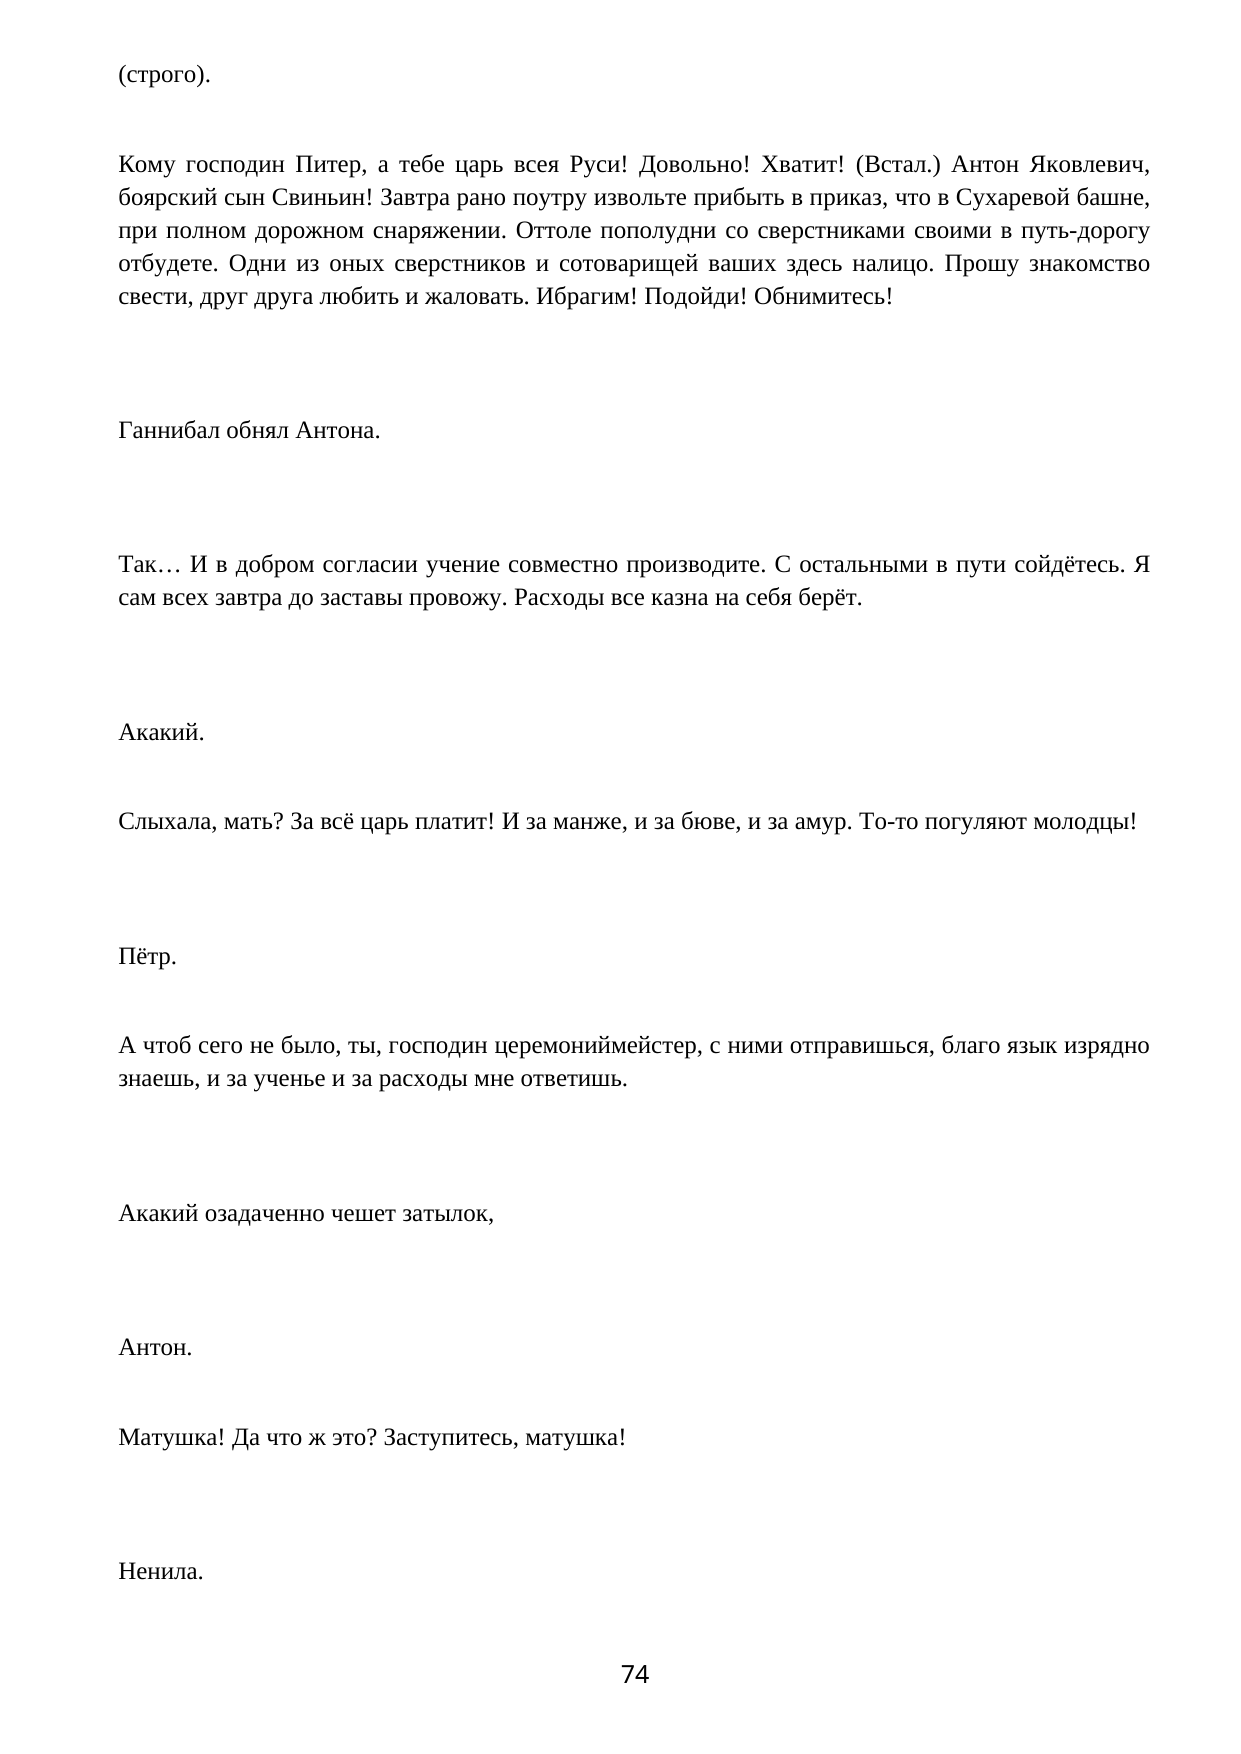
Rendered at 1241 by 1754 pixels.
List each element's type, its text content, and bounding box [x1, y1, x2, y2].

text А чтоб сего не было, ты, господин церемониймейстер, с ними отправишься, благо язык изрядно знаешь, и за ученье и за расходы мне ответишь. [118, 1030, 1152, 1092]
text Кому господин Питер, а тебе царь всея Руси! Довольно! Хватит! (Встал.) Антон Яковлевич, боярский сын Свиньин! Завтра рано поутру извольте прибыть в приказ, что в Сухаревой башне, при полном дорожном снаряжении. Оттоле пополудни со сверстниками своими в путь-дорогу отбудете. Одни из оных сверстников и сотоварищей ваших здесь налицо. Прошу знакомство свести, друг друга любить и жаловать. Ибрагим! Подойди! Обнимитесь! [118, 149, 1152, 309]
text Слыхала, мать? За всё царь платит! И за манже, и за бюве, и за амур. То-то погуляют молодцы! [118, 806, 1152, 835]
text Акакий. [118, 717, 1152, 746]
text Пётр. [118, 941, 1152, 969]
text Акакий озадаченно чешет затылок, [118, 1198, 1152, 1227]
text Матушка! Да что ж это? Заступитесь, матушка! [118, 1422, 1152, 1451]
text (строго). [118, 59, 1152, 88]
text Ненила. [118, 1556, 1152, 1585]
text Так… И в добром согласии учение совместно производите. С остальными в пути сойдётесь. Я сам всех завтра до заставы провожу. Расходы все казна на себя берёт. [118, 549, 1152, 611]
text Антон. [118, 1332, 1152, 1361]
text Ганнибал обнял Антона. [118, 415, 1152, 444]
